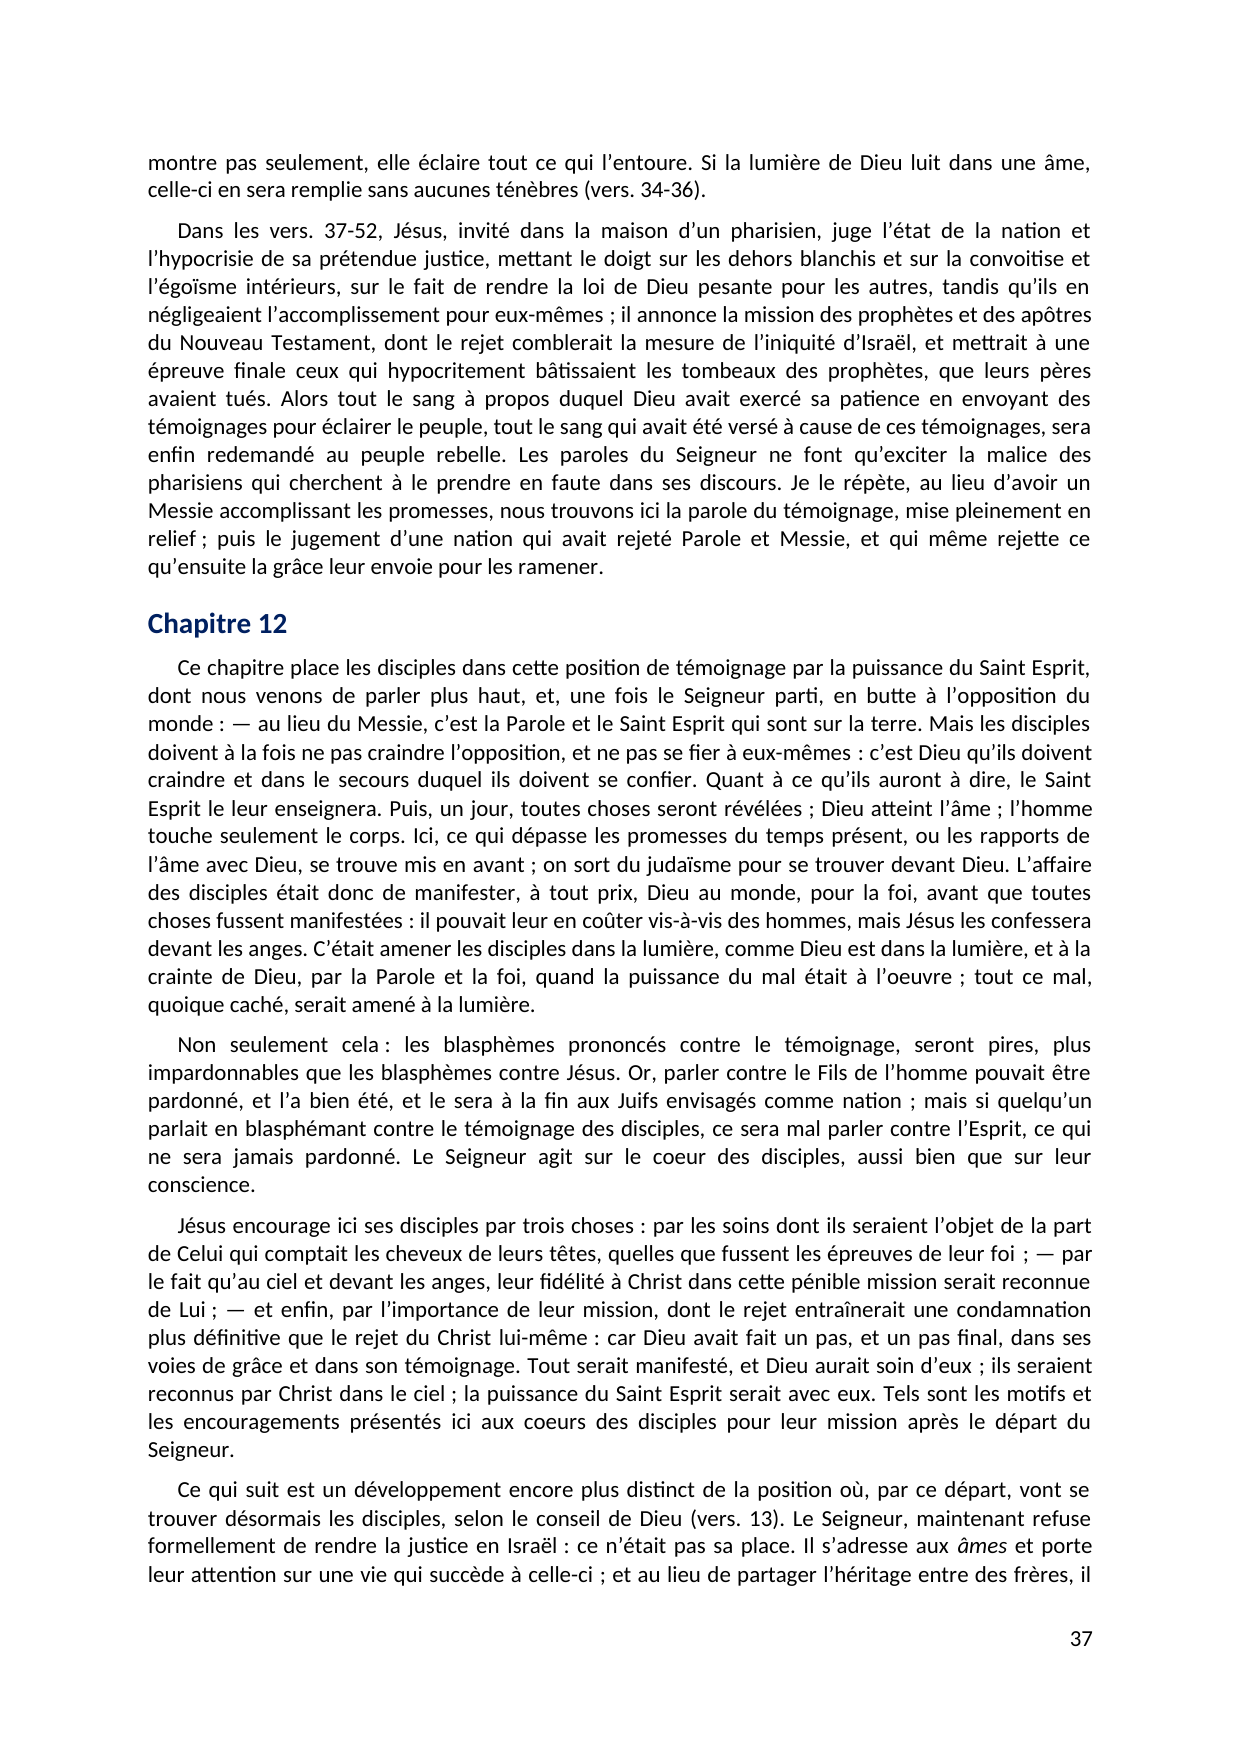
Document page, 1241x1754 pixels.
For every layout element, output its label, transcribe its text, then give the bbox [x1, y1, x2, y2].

text Ce chapitre place les disciples dans cette position de témoignage par la puissance du Saint Esprit, dont nous venons de parler plus haut, et, une fois le Seigneur parti, en butte à l’opposition du monde : — au lieu du Messie, c’est la Parole et le Saint Esprit qui sont sur la terre. Mais les disciples doivent à la fois ne pas craindre l’opposition, et ne pas se fier à eux-mêmes : c’est Dieu qu’ils doivent craindre et dans le secours duquel ils doivent se confier. Quant à ce qu’ils auront à dire, le Saint Esprit le leur enseignera. Puis, un jour, toutes choses seront révélées ; Dieu atteint l’âme ; l’homme touche seulement le corps. Ici, ce qui dépasse les promesses du temps présent, ou les rapports de l’âme avec Dieu, se trouve mis en avant ; on sort du judaïsme pour se trouver devant Dieu. L’affaire des disciples était donc de manifester, à tout prix, Dieu au monde, pour la foi, avant que toutes choses fussent manifestées : il pouvait leur en coûter vis-à-vis des hommes, mais Jésus les confessera devant les anges. C’était amener les disciples dans la lumière, comme Dieu est dans la lumière, et à la crainte de Dieu, par la Parole et la foi, quand la puissance du mal était à l’oeuvre ; tout ce mal, quoique caché, serait amené à la lumière. [148, 653, 1093, 1018]
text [148, 1476, 1093, 1588]
text Non seulement cela : les blasphèmes prononcés contre le témoignage, seront pires, plus impardonnables que les blasphèmes contre Jésus. Or, parler contre le Fils de l’homme pouvait être pardonné, et l’a bien été, et le sera à la fin aux Juifs envisagés comme nation ; mais si quelqu’un parlait en blasphémant contre le témoignage des disciples, ce sera mal parler contre l’Esprit, ce qui ne sera jamais pardonné. Le Seigneur agit sur le coeur des disciples, aussi bien que sur leur conscience. [148, 1030, 1093, 1198]
subtitle Chapitre 12 [148, 605, 1093, 641]
text Dans les vers. 37-52, Jésus, invité dans la maison d’un pharisien, juge l’état de la nation et l’hypocrisie de sa prétendue justice, mettant le doigt sur les dehors blanchis et sur la convoitise et l’égoïsme intérieurs, sur le fait de rendre la loi de Dieu pesante pour les autres, tandis qu’ils en négligeaient l’accomplissement pour eux-mêmes ; il annonce la mission des prophètes et des apôtres du Nouveau Testament, dont le rejet comblerait la mesure de l’iniquité d’Israël, et mettrait à une épreuve finale ceux qui hypocritement bâtissaient les tombeaux des prophètes, que leurs pères avaient tués. Alors tout le sang à propos duquel Dieu avait exercé sa patience en envoyant des témoignages pour éclairer le peuple, tout le sang qui avait été versé à cause de ces témoignages, sera enfin redemandé au peuple rebelle. Les paroles du Seigneur ne font qu’exciter la malice des pharisiens qui cherchent à le prendre en faute dans ses discours. Je le répète, au lieu d’avoir un Messie accomplissant les promesses, nous trouvons ici la parole du témoignage, mise pleinement en relief ; puis le jugement d’une nation qui avait rejeté Parole et Messie, et qui même rejette ce qu’ensuite la grâce leur envoie pour les ramener. [148, 216, 1093, 580]
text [148, 148, 1093, 204]
text Jésus encourage ici ses disciples par trois choses : par les soins dont ils seraient l’objet de la part de Celui qui comptait les cheveux de leurs têtes, quelles que fussent les épreuves de leur foi ; — par le fait qu’au ciel et devant les anges, leur fidélité à Christ dans cette pénible mission serait reconnue de Lui ; — et enfin, par l’importance de leur mission, dont le rejet entraînerait une condamnation plus définitive que le rejet du Christ lui-même : car Dieu avait fait un pas, et un pas final, dans ses voies de grâce et dans son témoignage. Tout serait manifesté, et Dieu aurait soin d’eux ; ils seraient reconnus par Christ dans le ciel ; la puissance du Saint Esprit serait avec eux. Tels sont les motifs et les encouragements présentés ici aux coeurs des disciples pour leur mission après le départ du Seigneur. [148, 1211, 1093, 1463]
